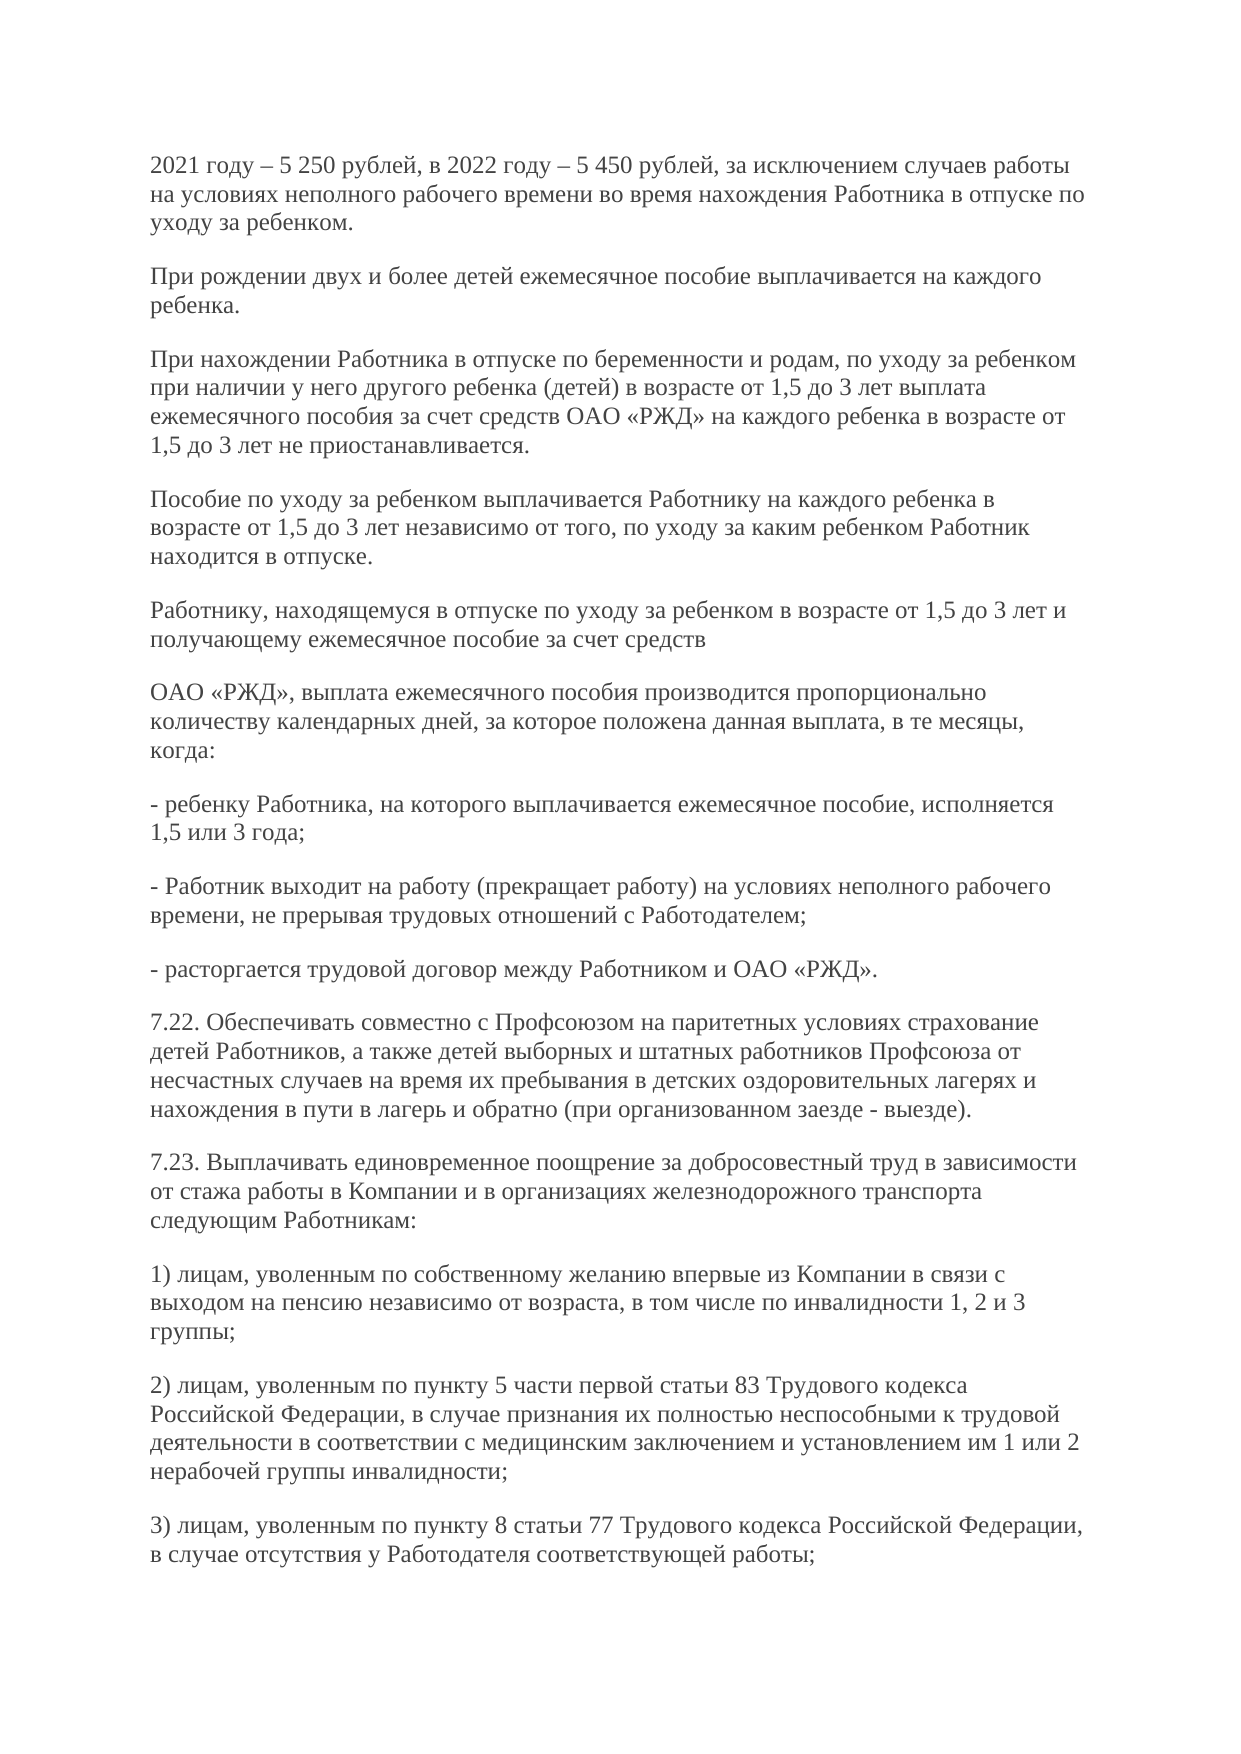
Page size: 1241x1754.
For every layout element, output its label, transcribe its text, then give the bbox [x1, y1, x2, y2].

subtitle Работнику, находящемуся в отпуске по уходу за ребенком в возрасте от 1,5 до 3 лет и получающему ежемесячное пособие за счет средств [150, 595, 1090, 652]
subtitle 7.23. Выплачивать единовременное поощрение за добросовестный труд в зависимости от стажа работы в Компании и в организациях железнодорожного транспорта следующим Работникам: [150, 1147, 1090, 1234]
subtitle - расторгается трудовой договор между Работником и ОАО «РЖД». [150, 954, 1090, 982]
subtitle Пособие по уходу за ребенком выплачивается Работнику на каждого ребенка в возрасте от 1,5 до 3 лет независимо от того, по уходу за каким ребенком Работник находится в отпуске. [150, 484, 1090, 570]
subtitle 3) лицам, уволенным по пункту 8 статьи 77 Трудового кодекса Российской Федерации, в случае отсутствия у Работодателя соответствующей работы; [150, 1510, 1090, 1567]
subtitle При рождении двух и более детей ежемесячное пособие выплачивается на каждого ребенка. [150, 261, 1090, 319]
subtitle 2) лицам, уволенным по пункту 5 части первой статьи 83 Трудового кодекса Российской Федерации, в случае признания их полностью неспособными к трудовой деятельности в соответствии с медицинским заключением и установлением им 1 или 2 нерабочей группы инвалидности; [150, 1370, 1090, 1485]
subtitle 7.22. Обеспечивать совместно с Профсоюзом на паритетных условиях страхование детей Работников, а также детей выборных и штатных работников Профсоюза от несчастных случаев на время их пребывания в детских оздоровительных лагерях и нахождения в пути в лагерь и обратно (при организованном заезде - выезде). [150, 1007, 1090, 1122]
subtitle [150, 150, 1090, 236]
subtitle При нахождении Работника в отпуске по беременности и родам, по уходу за ребенком при наличии у него другого ребенка (детей) в возрасте от 1,5 до 3 лет выплата ежемесячного пособия за счет средств ОАО «РЖД» на каждого ребенка в возрасте от 1,5 до 3 лет не приостанавливается. [150, 344, 1090, 459]
subtitle 1) лицам, уволенным по собственному желанию впервые из Компании в связи с выходом на пенсию независимо от возраста, в том числе по инвалидности 1, 2 и 3 группы; [150, 1259, 1090, 1345]
subtitle ОАО «РЖД», выплата ежемесячного пособия производится пропорционально количеству календарных дней, за которое положена данная выплата, в те месяцы, когда: [150, 677, 1090, 764]
subtitle - ребенку Работника, на которого выплачивается ежемесячное пособие, исполняется 1,5 или 3 года; [150, 789, 1090, 846]
subtitle - Работник выходит на работу (прекращает работу) на условиях неполного рабочего времени, не прерывая трудовых отношений с Работодателем; [150, 871, 1090, 929]
